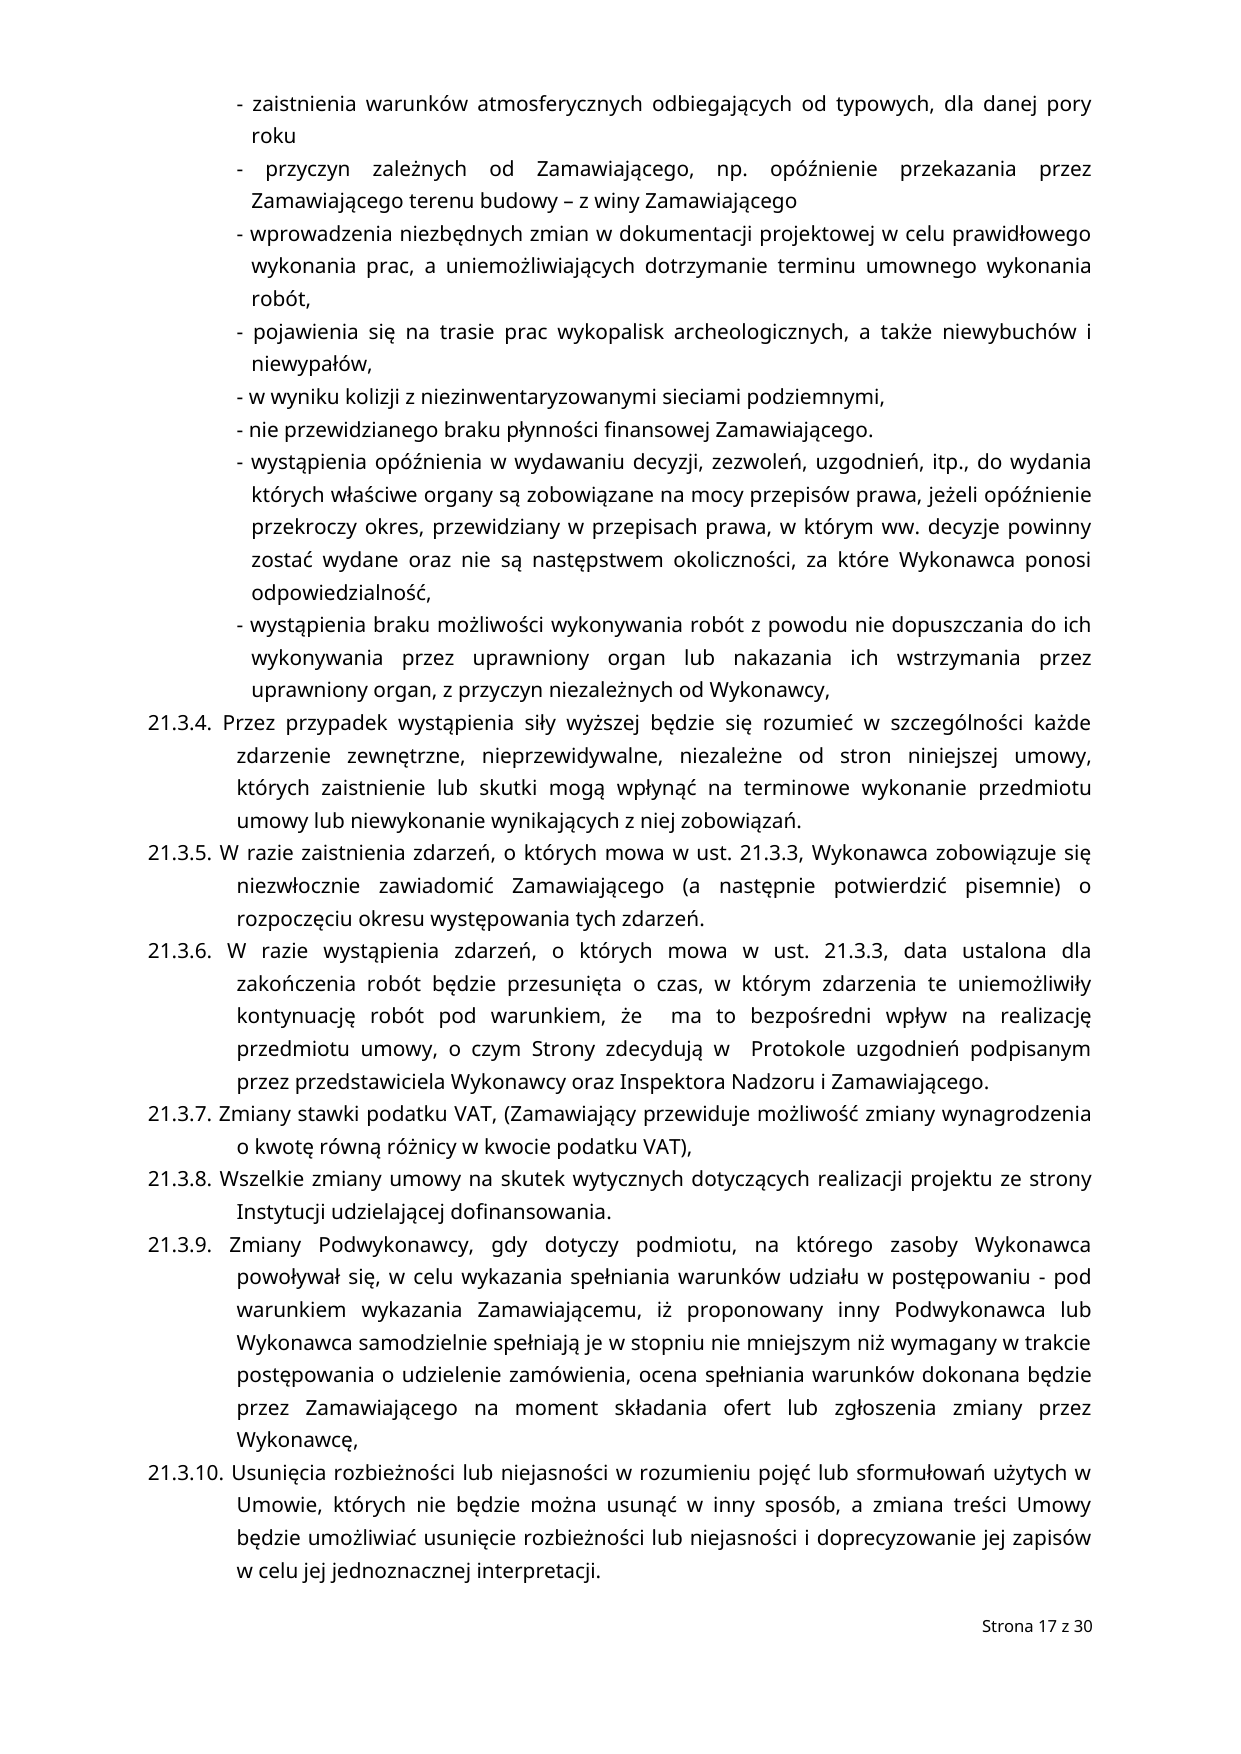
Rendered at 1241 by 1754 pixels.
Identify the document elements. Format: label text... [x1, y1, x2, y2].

text 21.3.8. Wszelkie zmiany umowy na skutek wytycznych dotyczących realizacji projektu ze strony Instytucji udzielającej dofinansowania. [148, 1164, 1092, 1226]
text 21.3.5. W razie zaistnienia zdarzeń, o których mowa w ust. 21.3.3, Wykonawca zobowiązuje się niezwłocznie zawiadomić Zamawiającego (a następnie potwierdzić pisemnie) o rozpoczęciu okresu występowania tych zdarzeń. [148, 838, 1092, 932]
text 21.3.6. W razie wystąpienia zdarzeń, o których mowa w ust. 21.3.3, data ustalona dla zakończenia robót będzie przesunięta o czas, w którym zdarzenia te uniemożliwiły kontynuację robót pod warunkiem, że ma to bezpośredni wpływ na realizację przedmiotu umowy, o czym Strony zdecydują w Protokole uzgodnień podpisanym przez przedstawiciela Wykonawcy oraz Inspektora Nadzoru i Zamawiającego. [148, 936, 1092, 1095]
text 21.3.4. Przez przypadek wystąpienia siły wyższej będzie się rozumieć w szczególności każde zdarzenie zewnętrzne, nieprzewidywalne, niezależne od stron niniejszej umowy, których zaistnienie lub skutki mogą wpłynąć na terminowe wykonanie przedmiotu umowy lub niewykonanie wynikających z niej zobowiązań. [148, 708, 1092, 834]
text - pojawienia się na trasie prac wykopalisk archeologicznych, a także niewybuchów i niewypałów, [236, 317, 1092, 378]
text 21.3.7. Zmiany stawki podatku VAT, (Zamawiający przewiduje możliwość zmiany wynagrodzenia o kwotę równą różnicy w kwocie podatku VAT), [148, 1099, 1092, 1160]
text - zaistnienia warunków atmosferycznych odbiegających od typowych, dla danej pory roku [236, 89, 1092, 150]
text - nie przewidzianego braku płynności finansowej Zamawiającego. [236, 415, 1092, 443]
text 21.3.10. Usunięcia rozbieżności lub niejasności w rozumieniu pojęć lub sformułowań użytych w Umowie, których nie będzie można usunąć w inny sposób, a zmiana treści Umowy będzie umożliwiać usunięcie rozbieżności lub niejasności i doprecyzowanie jej zapisów w celu jej jednoznacznej interpretacji. [148, 1458, 1092, 1584]
text - wystąpienia opóźnienia w wydawaniu decyzji, zezwoleń, uzgodnień, itp., do wydania których właściwe organy są zobowiązane na mocy przepisów prawa, jeżeli opóźnienie przekroczy okres, przewidziany w przepisach prawa, w którym ww. decyzje powinny zostać wydane oraz nie są następstwem okoliczności, za które Wykonawca ponosi odpowiedzialność, [236, 447, 1092, 606]
text - w wyniku kolizji z niezinwentaryzowanymi sieciami podziemnymi, [236, 382, 1092, 411]
text - wystąpienia braku możliwości wykonywania robót z powodu nie dopuszczania do ich wykonywania przez uprawniony organ lub nakazania ich wstrzymania przez uprawniony organ, z przyczyn niezależnych od Wykonawcy, [236, 610, 1092, 704]
text - przyczyn zależnych od Zamawiającego, np. opóźnienie przekazania przez Zamawiającego terenu budowy – z winy Zamawiającego [236, 154, 1092, 215]
text 21.3.9. Zmiany Podwykonawcy, gdy dotyczy podmiotu, na którego zasoby Wykonawca powoływał się, w celu wykazania spełniania warunków udziału w postępowaniu - pod warunkiem wykazania Zamawiającemu, iż proponowany inny Podwykonawca lub Wykonawca samodzielnie spełniają je w stopniu nie mniejszym niż wymagany w trakcie postępowania o udzielenie zamówienia, ocena spełniania warunków dokonana będzie przez Zamawiającego na moment składania ofert lub zgłoszenia zmiany przez Wykonawcę, [148, 1230, 1092, 1454]
text - wprowadzenia niezbędnych zmian w dokumentacji projektowej w celu prawidłowego wykonania prac, a uniemożliwiających dotrzymanie terminu umownego wykonania robót, [236, 219, 1092, 313]
